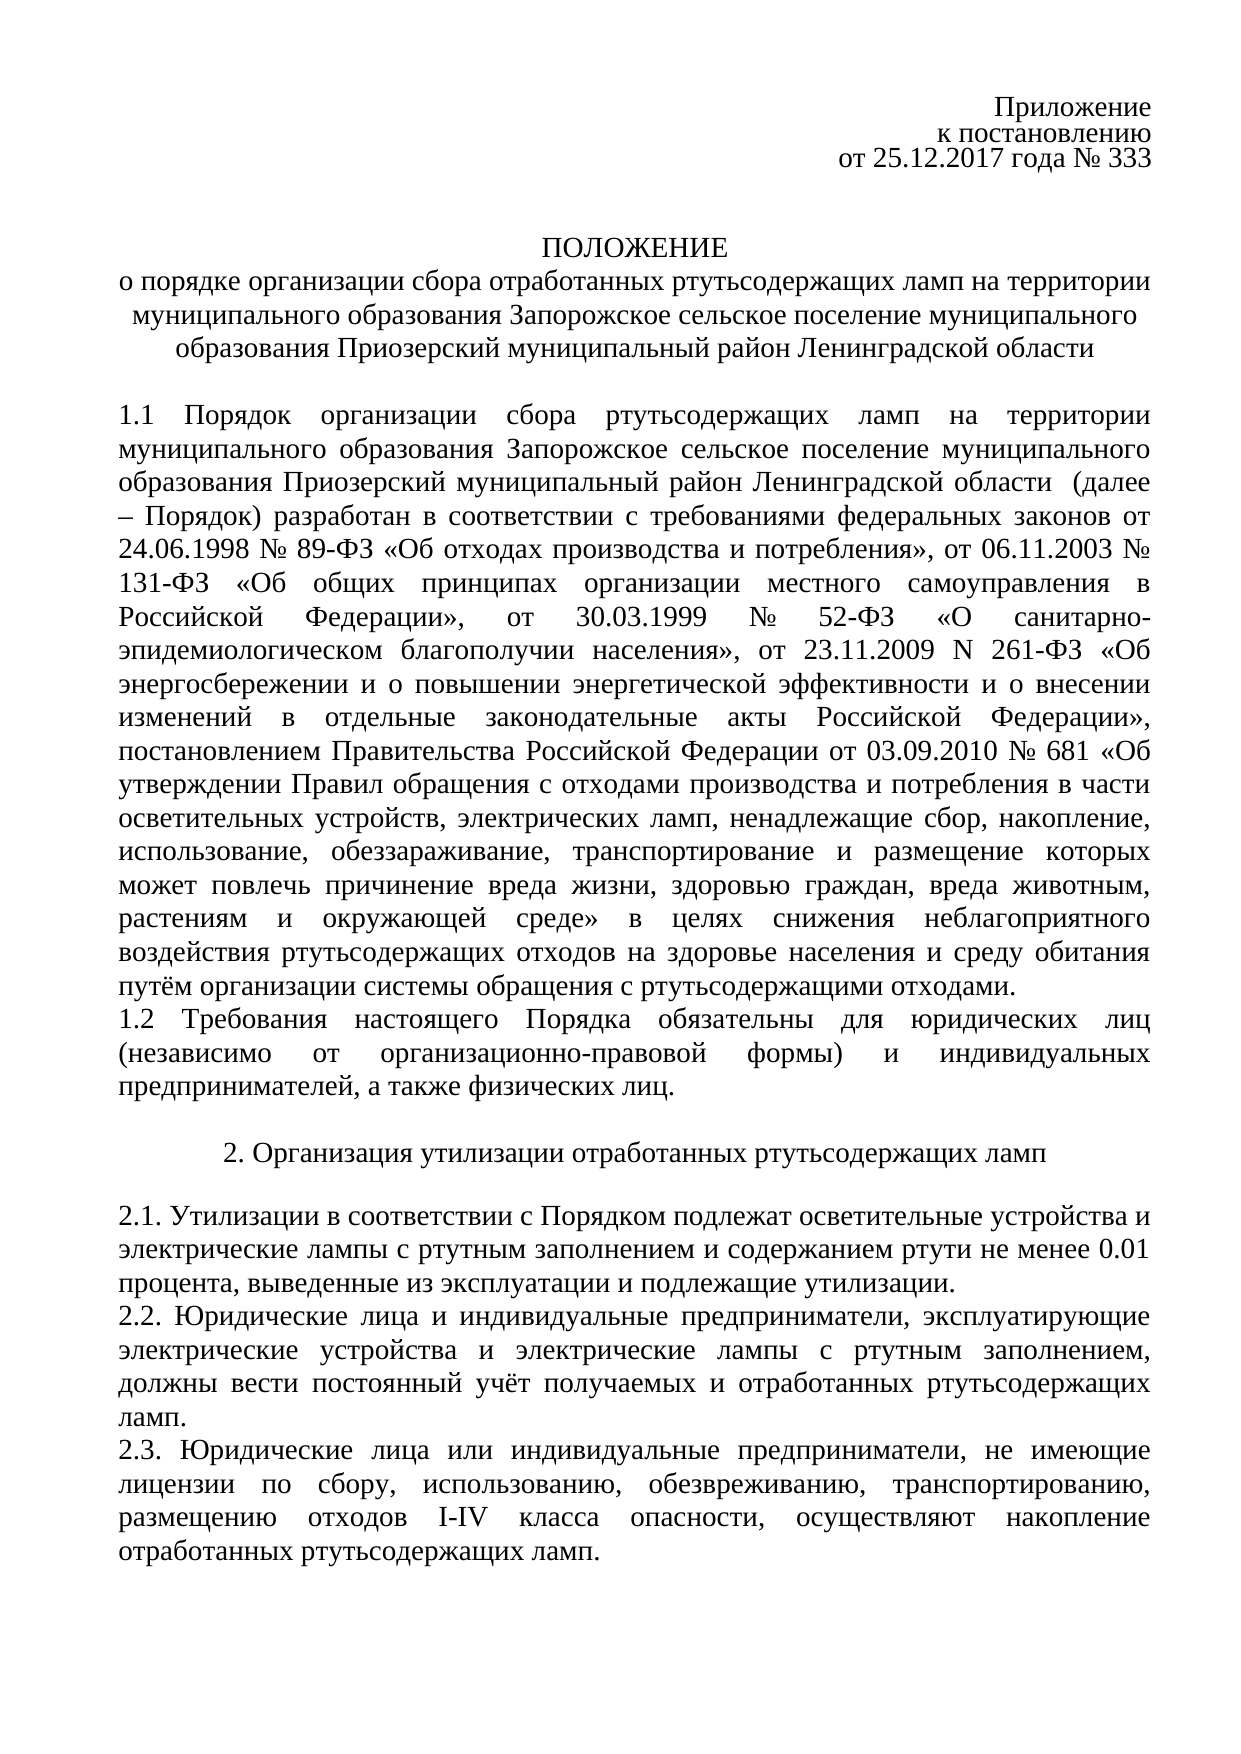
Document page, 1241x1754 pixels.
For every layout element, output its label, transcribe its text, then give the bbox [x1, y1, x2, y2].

text 2.3. Юридические лица или индивидуальные предприниматели, не имеющие лицензии по сбору, использованию, обезвреживанию, транспортированию, размещению отходов I-IV класса опасности, осуществляют накопление отработанных ртутьсодержащих ламп. [118, 1432, 1152, 1567]
text 1.2 Требования настоящего Порядка обязательны для юридических лиц (независимо от организационно-правовой формы) и индивидуальных предпринимателей, а также физических лиц. [118, 1001, 1152, 1102]
text Приложение [118, 89, 1152, 122]
subtitle 2. Организация утилизации отработанных ртутьсодержащих ламп [118, 1135, 1152, 1169]
text 2.1. Утилизации в соответствии с Порядком подлежат осветительные устройства и электрические лампы с ртутным заполнением и содержанием ртути не менее 0.01 процента, выведенные из эксплуатации и подлежащие утилизации. [118, 1198, 1152, 1298]
text к постановлению [118, 122, 1152, 147]
text 1.1 Порядок организации сбора ртутьсодержащих ламп на территории муниципального образования Запорожское сельское поселение муниципального образования Приозерский муниципальный район Ленинградской области (далее – Порядок) разработан в соответствии с требованиями федеральных законов от 24.06.1998 № 89-ФЗ «Об отходах производства и потребления», от 06.11.2003 № 131-ФЗ «Об общих принципах организации местного самоуправления в Российской Федерации», от 30.03.1999 № 52-ФЗ «О санитарно-эпидемиологическом благополучии населения», от 23.11.2009 N 261-ФЗ «Об энергосбережении и о повышении энергетической эффективности и о внесении изменений в отдельные законодательные акты Российской Федерации», постановлением Правительства Российской Федерации от 03.09.2010 № 681 «Об утверждении Правил обращения с отходами производства и потребления в части осветительных устройств, электрических ламп, ненадлежащие сбор, накопление, использование, обеззараживание, транспортирование и размещение которых может повлечь причинение вреда жизни, здоровью граждан, вреда животным, растениям и окружающей среде» в целях снижения неблагоприятного воздействия ртутьсодержащих отходов на здоровье населения и среду обитания путём организации системы обращения с ртутьсодержащими отходами. [118, 397, 1152, 1001]
text ПОЛОЖЕНИЕ [118, 230, 1152, 263]
text 2.2. Юридические лица и индивидуальные предприниматели, эксплуатирующие электрические устройства и электрические лампы с ртутным заполнением, должны вести постоянный учёт получаемых и отработанных ртутьсодержащих ламп. [118, 1298, 1152, 1432]
text от 25.12.2017 года № 333 [118, 147, 1152, 172]
text о порядке организации сбора отработанных ртутьсодержащих ламп на территории муниципального образования Запорожское сельское поселение муниципального образования Приозерский муниципальный район Ленинградской области [118, 263, 1152, 364]
